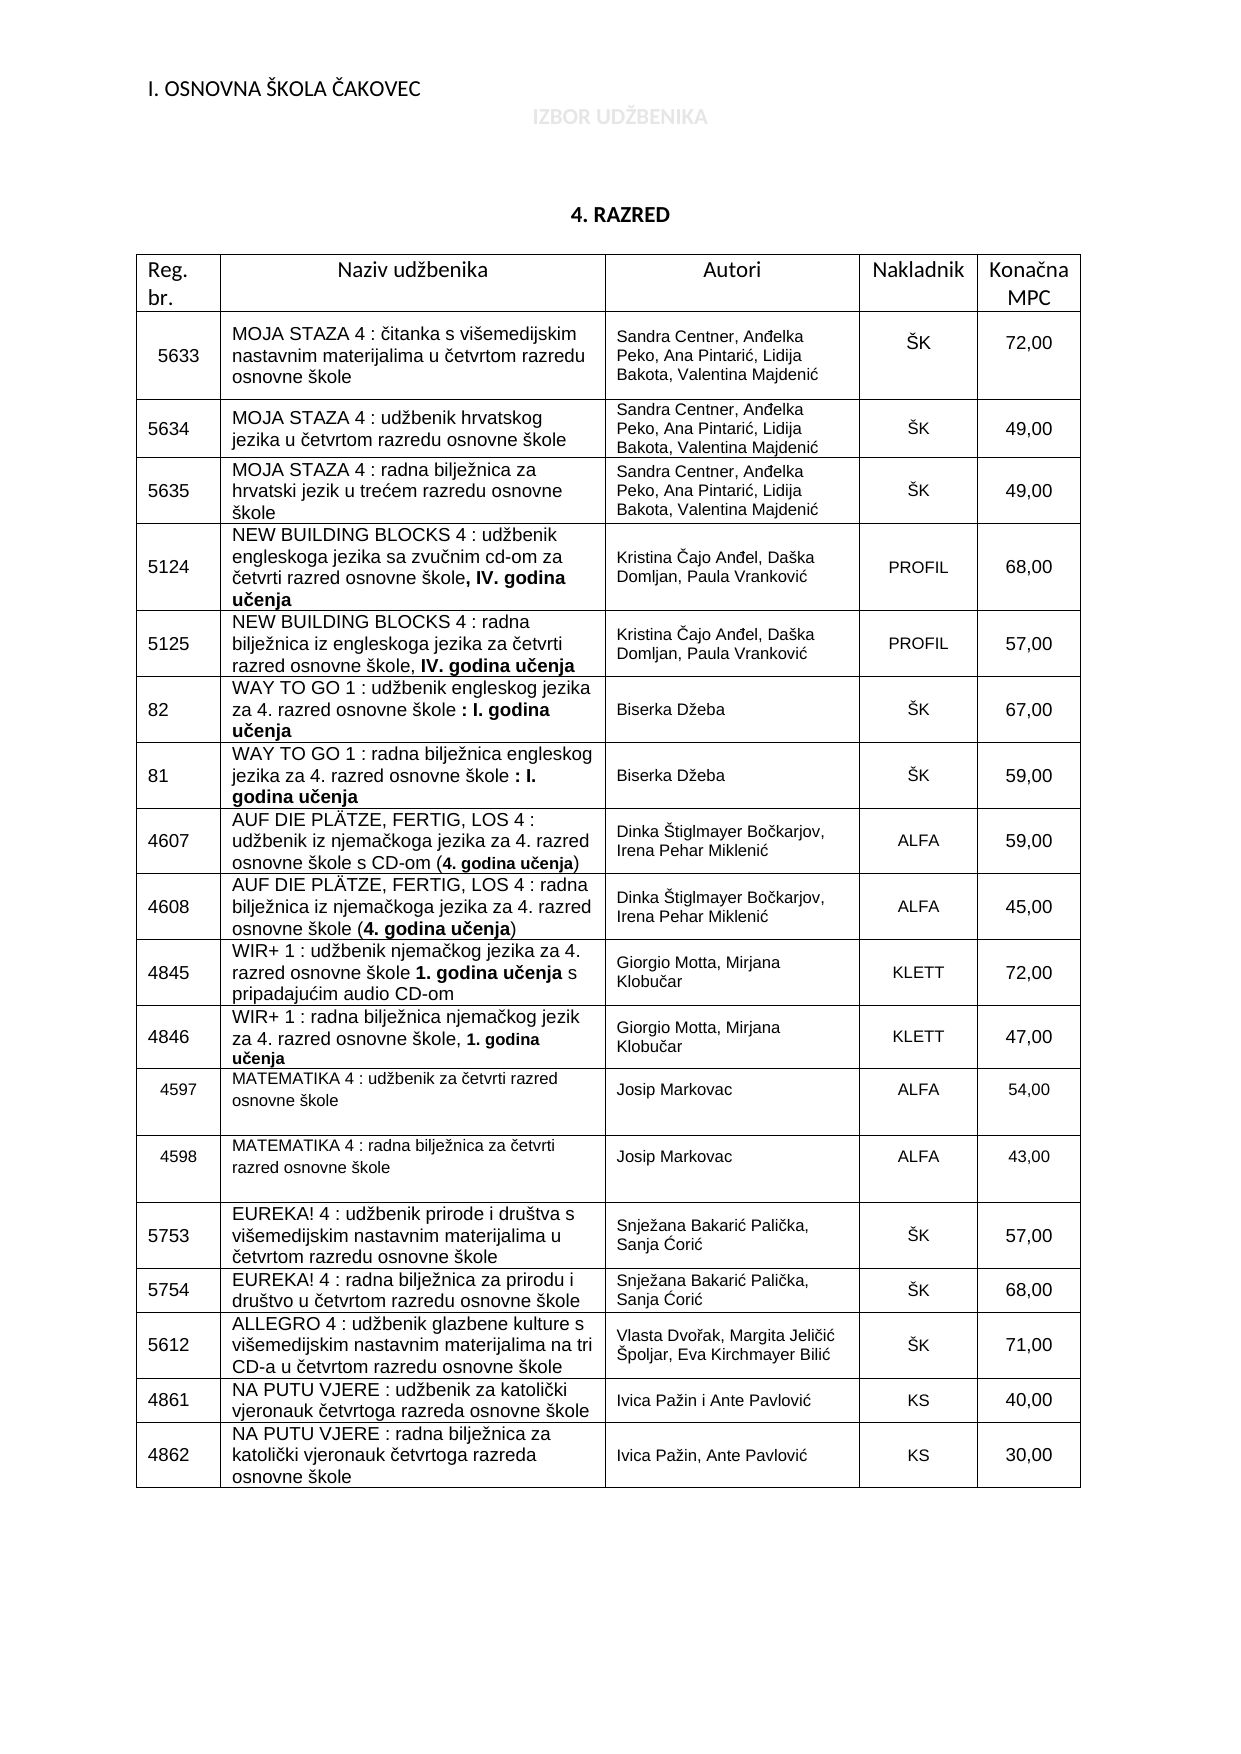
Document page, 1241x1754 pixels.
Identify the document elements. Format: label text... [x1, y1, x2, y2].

table_cell KLETT [860, 1006, 977, 1068]
table_cell 49,00 [978, 458, 1080, 523]
table_cell ŠK [860, 312, 977, 399]
table_cell WIR+ 1 : udžbenik njemačkog jezika za 4. razred osnovne škole 1. godina učenja s pripadajućim audio CD-om [221, 940, 605, 1005]
table_cell 59,00 [978, 743, 1080, 807]
table_cell ALLEGRO 4 : udžbenik glazbene kulture s višemedijskim nastavnim materijalima na tri CD-a u četvrtom razredu osnovne škole [221, 1313, 605, 1377]
table_cell 5125 [137, 611, 220, 676]
table_cell ŠK [860, 677, 977, 742]
table_cell 57,00 [978, 1203, 1080, 1267]
table_cell Ivica Pažin i Ante Pavlović [606, 1379, 859, 1422]
table_cell 4608 [137, 874, 220, 939]
table_cell ŠK [860, 1269, 977, 1312]
table_cell 47,00 [978, 1006, 1080, 1068]
table_cell ŠK [860, 458, 977, 523]
table_cell PROFIL [860, 524, 977, 610]
table_cell MOJA STAZA 4 : udžbenik hrvatskog jezika u četvrtom razredu osnovne škole [221, 400, 605, 457]
table_header Nakladnik [860, 255, 977, 311]
table_cell Biserka Džeba [606, 743, 859, 807]
table_cell ALFA [860, 874, 977, 939]
table_cell KS [860, 1423, 977, 1487]
table_cell 54,00 [978, 1069, 1080, 1135]
table_cell 5124 [137, 524, 220, 610]
table_cell Kristina Čajo Anđel, Daška Domljan, Paula Vranković [606, 611, 859, 676]
table_cell EUREKA! 4 : radna bilježnica za prirodu i društvo u četvrtom razredu osnovne škole [221, 1269, 605, 1312]
table_header Naziv udžbenika [221, 255, 605, 311]
table_cell 57,00 [978, 611, 1080, 676]
table_cell ALFA [860, 1136, 977, 1202]
table_header Konačna MPC [978, 255, 1080, 311]
table_header Autori [606, 255, 859, 311]
table_cell 71,00 [978, 1313, 1080, 1377]
table_cell 68,00 [978, 524, 1080, 610]
table_cell ŠK [860, 1313, 977, 1377]
table_cell Josip Markovac [606, 1069, 859, 1135]
table_cell 59,00 [978, 809, 1080, 873]
table_cell WAY TO GO 1 : udžbenik engleskog jezika za 4. razred osnovne škole : I. godina učenja [221, 677, 605, 742]
table_cell 40,00 [978, 1379, 1080, 1422]
table_cell Josip Markovac [606, 1136, 859, 1202]
table_cell 4846 [137, 1006, 220, 1068]
table_cell 68,00 [978, 1269, 1080, 1312]
table_cell Kristina Čajo Anđel, Daška Domljan, Paula Vranković [606, 524, 859, 610]
table_cell ŠK [860, 1203, 977, 1267]
table_cell Snježana Bakarić Palička, Sanja Ćorić [606, 1203, 859, 1267]
table_cell 5612 [137, 1313, 220, 1377]
table_cell AUF DIE PLÄTZE, FERTIG, LOS 4 : udžbenik iz njemačkoga jezika za 4. razred osnovne škole s CD-om (4. godina učenja) [221, 809, 605, 873]
table_cell Sandra Centner, Anđelka Peko, Ana Pintarić, Lidija Bakota, Valentina Majdenić [606, 458, 859, 523]
table_cell 4598 [137, 1136, 220, 1202]
table_cell 5635 [137, 458, 220, 523]
table_cell 5634 [137, 400, 220, 457]
table_cell ALFA [860, 1069, 977, 1135]
table_cell 82 [137, 677, 220, 742]
table_cell 49,00 [978, 400, 1080, 457]
table_cell MOJA STAZA 4 : radna bilježnica za hrvatski jezik u trećem razredu osnovne škole [221, 458, 605, 523]
table_cell 30,00 [978, 1423, 1080, 1487]
table_cell Vlasta Dvořak, Margita Jeličić Špoljar, Eva Kirchmayer Bilić [606, 1313, 859, 1377]
table_cell 45,00 [978, 874, 1080, 939]
table_cell 4862 [137, 1423, 220, 1487]
table_cell KS [860, 1379, 977, 1422]
table_cell AUF DIE PLÄTZE, FERTIG, LOS 4 : radna bilježnica iz njemačkoga jezika za 4. razred osnovne škole (4. godina učenja) [221, 874, 605, 939]
table_cell 72,00 [978, 940, 1080, 1005]
table_cell 43,00 [978, 1136, 1080, 1202]
table_cell 72,00 [978, 312, 1080, 399]
table_cell EUREKA! 4 : udžbenik prirode i društva s višemedijskim nastavnim materijalima u četvrtom razredu osnovne škole [221, 1203, 605, 1267]
table_cell Dinka Štiglmayer Bočkarjov, Irena Pehar Miklenić [606, 874, 859, 939]
table_cell Snježana Bakarić Palička, Sanja Ćorić [606, 1269, 859, 1312]
table_header Reg. br. [137, 255, 220, 311]
table_cell 4845 [137, 940, 220, 1005]
table_cell 4861 [137, 1379, 220, 1422]
table_cell 4607 [137, 809, 220, 873]
table_cell 5633 [137, 312, 220, 399]
table_cell Sandra Centner, Anđelka Peko, Ana Pintarić, Lidija Bakota, Valentina Majdenić [606, 312, 859, 399]
table_cell ŠK [860, 743, 977, 807]
table_cell Dinka Štiglmayer Bočkarjov, Irena Pehar Miklenić [606, 809, 859, 873]
text 4. RAZRED [148, 201, 1093, 229]
table_cell 5754 [137, 1269, 220, 1312]
table_cell WIR+ 1 : radna bilježnica njemačkog jezik za 4. razred osnovne škole, 1. godina učenja [221, 1006, 605, 1068]
table_cell NA PUTU VJERE : udžbenik za katolički vjeronauk četvrtoga razreda osnovne škole [221, 1379, 605, 1422]
table_cell Biserka Džeba [606, 677, 859, 742]
table_cell 81 [137, 743, 220, 807]
table_cell PROFIL [860, 611, 977, 676]
table_cell 67,00 [978, 677, 1080, 742]
table_cell MOJA STAZA 4 : čitanka s višemedijskim nastavnim materijalima u četvrtom razredu osnovne škole [221, 312, 605, 399]
table_cell Sandra Centner, Anđelka Peko, Ana Pintarić, Lidija Bakota, Valentina Majdenić [606, 400, 859, 457]
table_cell KLETT [860, 940, 977, 1005]
table_cell WAY TO GO 1 : radna bilježnica engleskog jezika za 4. razred osnovne škole : I. godina učenja [221, 743, 605, 807]
table_cell MATEMATIKA 4 : udžbenik za četvrti razred osnovne škole [221, 1069, 605, 1135]
table_cell NA PUTU VJERE : radna bilježnica za katolički vjeronauk četvrtoga razreda osnovne škole [221, 1423, 605, 1487]
table_cell ALFA [860, 809, 977, 873]
table_cell NEW BUILDING BLOCKS 4 : udžbenik engleskoga jezika sa zvučnim cd-om za četvrti razred osnovne škole, IV. godina učenja [221, 524, 605, 610]
table_cell MATEMATIKA 4 : radna bilježnica za četvrti razred osnovne škole [221, 1136, 605, 1202]
table_cell Giorgio Motta, Mirjana Klobučar [606, 1006, 859, 1068]
table_cell Giorgio Motta, Mirjana Klobučar [606, 940, 859, 1005]
table_cell 5753 [137, 1203, 220, 1267]
table_cell Ivica Pažin, Ante Pavlović [606, 1423, 859, 1487]
table_cell ŠK [860, 400, 977, 457]
table_cell 4597 [137, 1069, 220, 1135]
table_cell NEW BUILDING BLOCKS 4 : radna bilježnica iz engleskoga jezika za četvrti razred osnovne škole, IV. godina učenja [221, 611, 605, 676]
